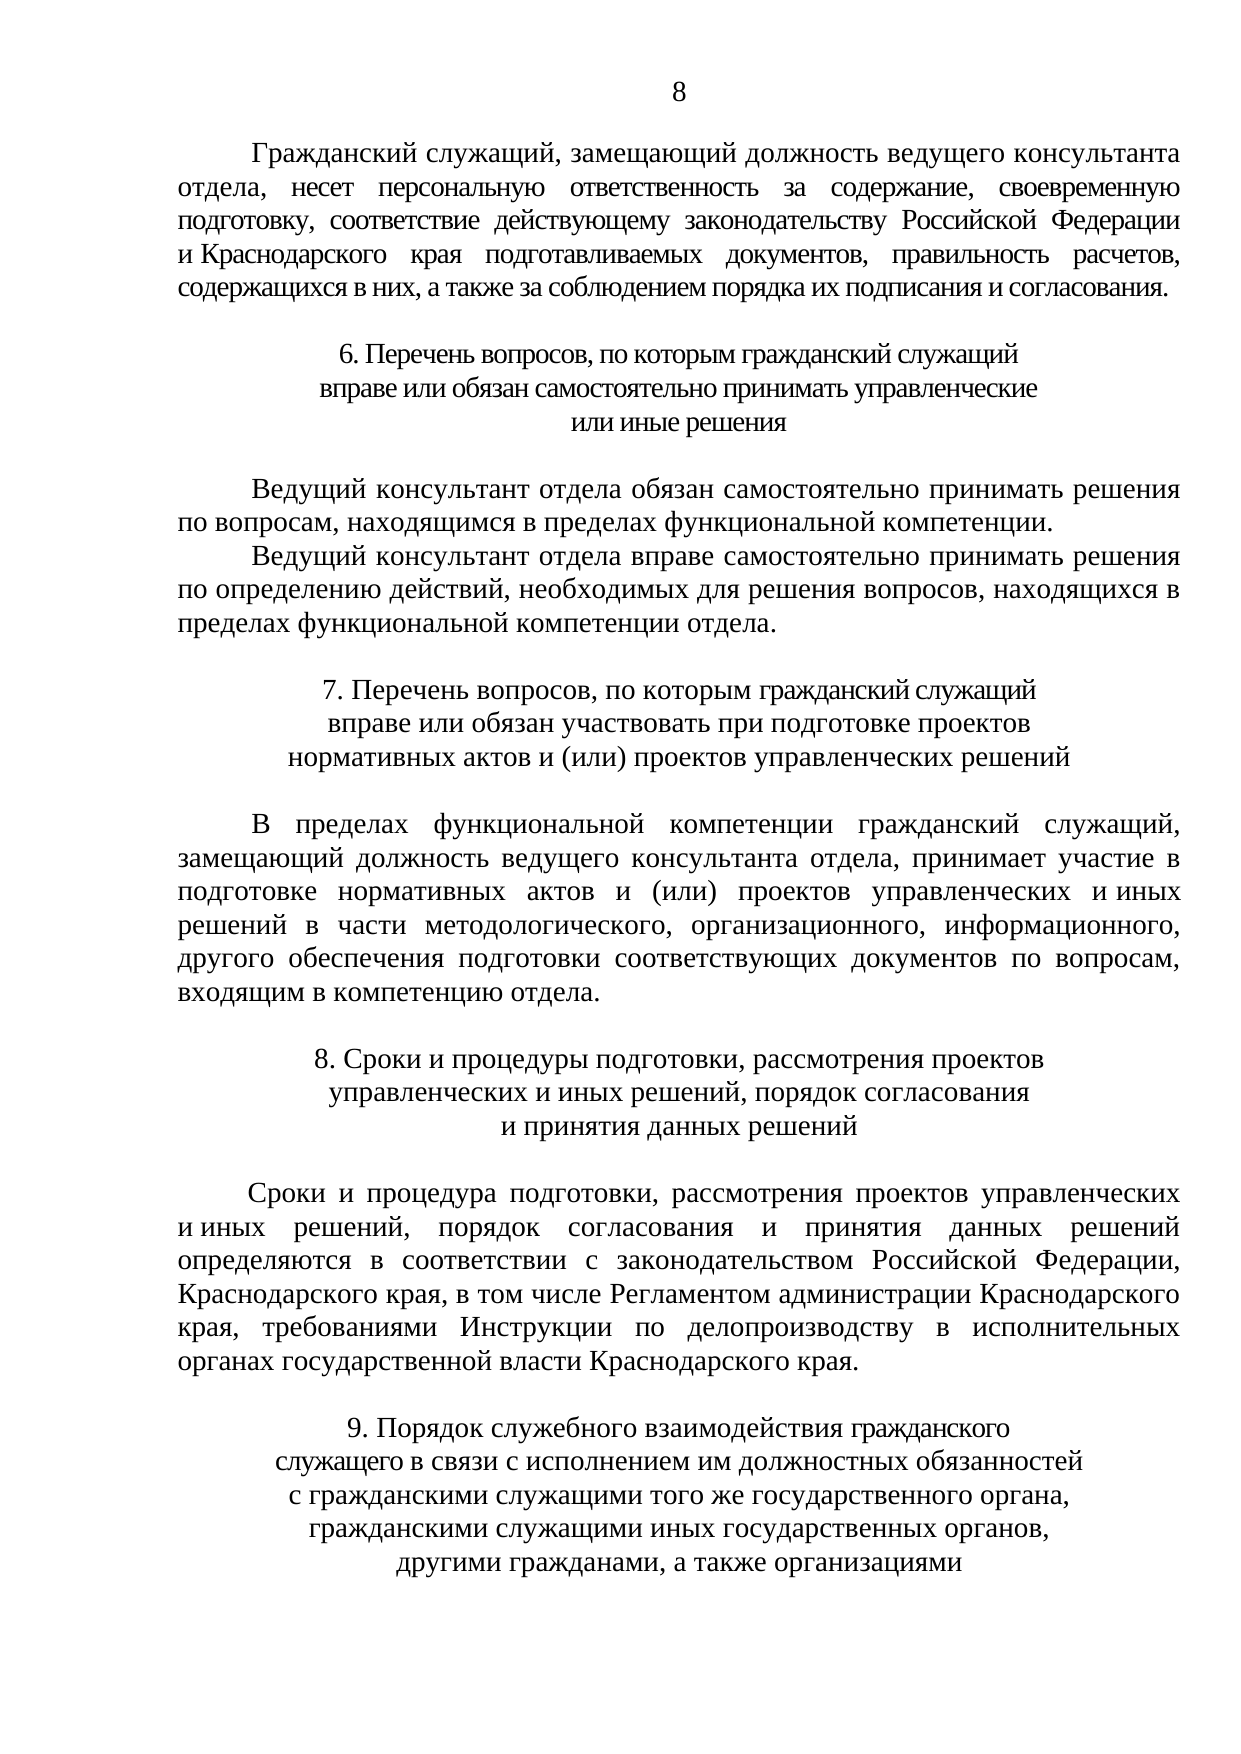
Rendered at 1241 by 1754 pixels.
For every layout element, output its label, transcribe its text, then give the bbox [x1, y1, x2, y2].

text В пределах функциональной компетенции гражданский служащий, замещающий должность ведущего консультанта отдела, принимает участие в подготовке нормативных актов и (или) проектов управленческих и иных решений в части методологического, организационного, информационного, другого обеспечения подготовки соответствующих документов по вопросам, входящим в компетенцию отдела. [177, 806, 1181, 1007]
text или иные решения [177, 404, 1181, 437]
text нормативных актов и (или) проектов управленческих решений [177, 739, 1181, 773]
text 7. Перечень вопросов, по которым гражданский служащий [177, 672, 1181, 706]
text вправе или обязан самостоятельно принимать управленческие [177, 370, 1181, 404]
text Ведущий консультант отдела обязан самостоятельно принимать решения по вопросам, находящимся в пределах функциональной компетенции. [177, 471, 1181, 538]
text 8. Сроки и процедуры подготовки, рассмотрения проектов [177, 1041, 1181, 1074]
text Сроки и процедура подготовки, рассмотрения проектов управленческих и иных решений, порядок согласования и принятия данных решений определяются в соответствии с законодательством Российской Федерации, Краснодарского края, в том числе Регламентом администрации Краснодарского края, требованиями Инструкции по делопроизводству в исполнительных органах государственной власти Краснодарского края. [177, 1175, 1181, 1376]
text и принятия данных решений [177, 1108, 1181, 1142]
text гражданскими служащими иных государственных органов, [177, 1511, 1181, 1544]
text другими гражданами, а также организациями [177, 1544, 1181, 1578]
text с гражданскими служащими того же государственного органа, [177, 1477, 1181, 1511]
text служащего в связи с исполнением им должностных обязанностей [177, 1443, 1181, 1477]
text управленческих и иных решений, порядок согласования [177, 1074, 1181, 1108]
text вправе или обязан участвовать при подготовке проектов [177, 706, 1181, 739]
text Гражданский служащий, замещающий должность ведущего консультанта отдела, несет персональную ответственность за содержание, своевременную подготовку, соответствие действующему законодательству Российской Федерации и Краснодарского края подготавливаемых документов, правильность расчетов, содержащихся в них, а также за соблюдением порядка их подписания и согласования. [177, 135, 1181, 303]
text Ведущий консультант отдела вправе самостоятельно принимать решения по определению действий, необходимых для решения вопросов, находящихся в пределах функциональной компетенции отдела. [177, 538, 1181, 638]
text 9. Порядок служебного взаимодействия гражданского [177, 1410, 1181, 1443]
text 6. Перечень вопросов, по которым гражданский служащий [177, 337, 1181, 370]
